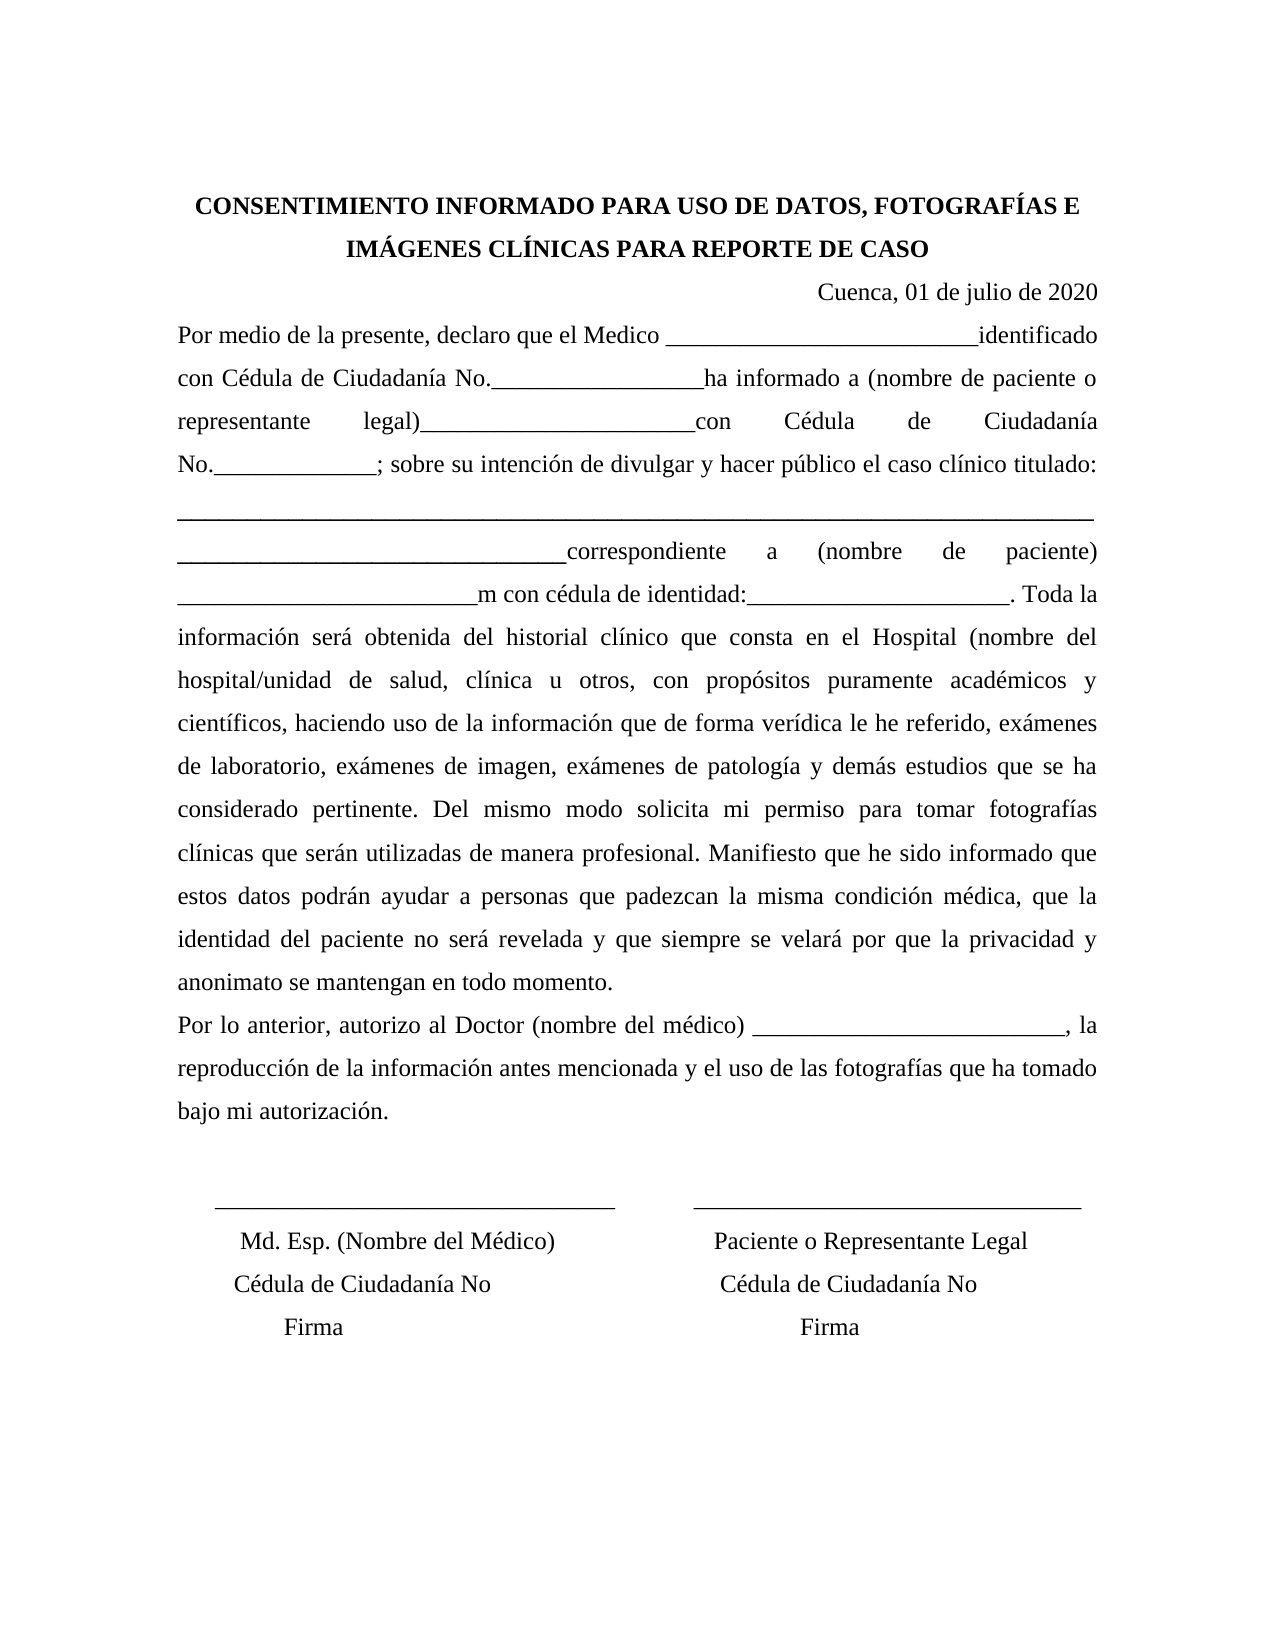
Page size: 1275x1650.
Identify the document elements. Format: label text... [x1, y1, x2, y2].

text ________________________________ _______________________________ [177, 1183, 1098, 1211]
text Cédula de Ciudadanía No Cédula de Ciudadanía No [177, 1269, 1098, 1298]
text Cuenca, 01 de julio de 2020 [177, 277, 1098, 306]
text Por medio de la presente, declaro que el Medico _________________________identificado con Cédula de Ciudadanía No._________________ha informado a (nombre de paciente o representante legal)______________________con Cédula de Ciudadanía No._____________; sobre su intención de divulgar y hacer público el caso clínico titulado: ______________________________________________________________________________________________correspondiente a (nombre de paciente) ________________________m con cédula de identidad:_____________________. Toda la información será obtenida del historial clínico que consta en el Hospital (nombre del hospital/unidad de salud, clínica u otros, con propósitos puramente académicos y científicos, haciendo uso de la información que de forma verídica le he referido, exámenes de laboratorio, exámenes de imagen, exámenes de patología y demás estudios que se ha considerado pertinente. Del mismo modo solicita mi permiso para tomar fotografías clínicas que serán utilizadas de manera profesional. Manifiesto que he sido informado que estos datos podrán ayudar a personas que padezcan la misma condición médica, que la identidad del paciente no será revelada y que siempre se velará por que la privacidad y anonimato se mantengan en todo momento. [177, 320, 1098, 996]
text CONSENTIMIENTO INFORMADO PARA USO DE DATOS, FOTOGRAFÍAS E IMÁGENES CLÍNICAS PARA REPORTE DE CASO [177, 191, 1098, 263]
text Md. Esp. (Nombre del Médico) Paciente o Representante Legal [177, 1226, 1098, 1254]
text Por lo anterior, autorizo al Doctor (nombre del médico) _________________________, la reproducción de la información antes mencionada y el uso de las fotografías que ha tomado bajo mi autorización. [177, 1010, 1098, 1125]
text Firma Firma [177, 1312, 1098, 1341]
